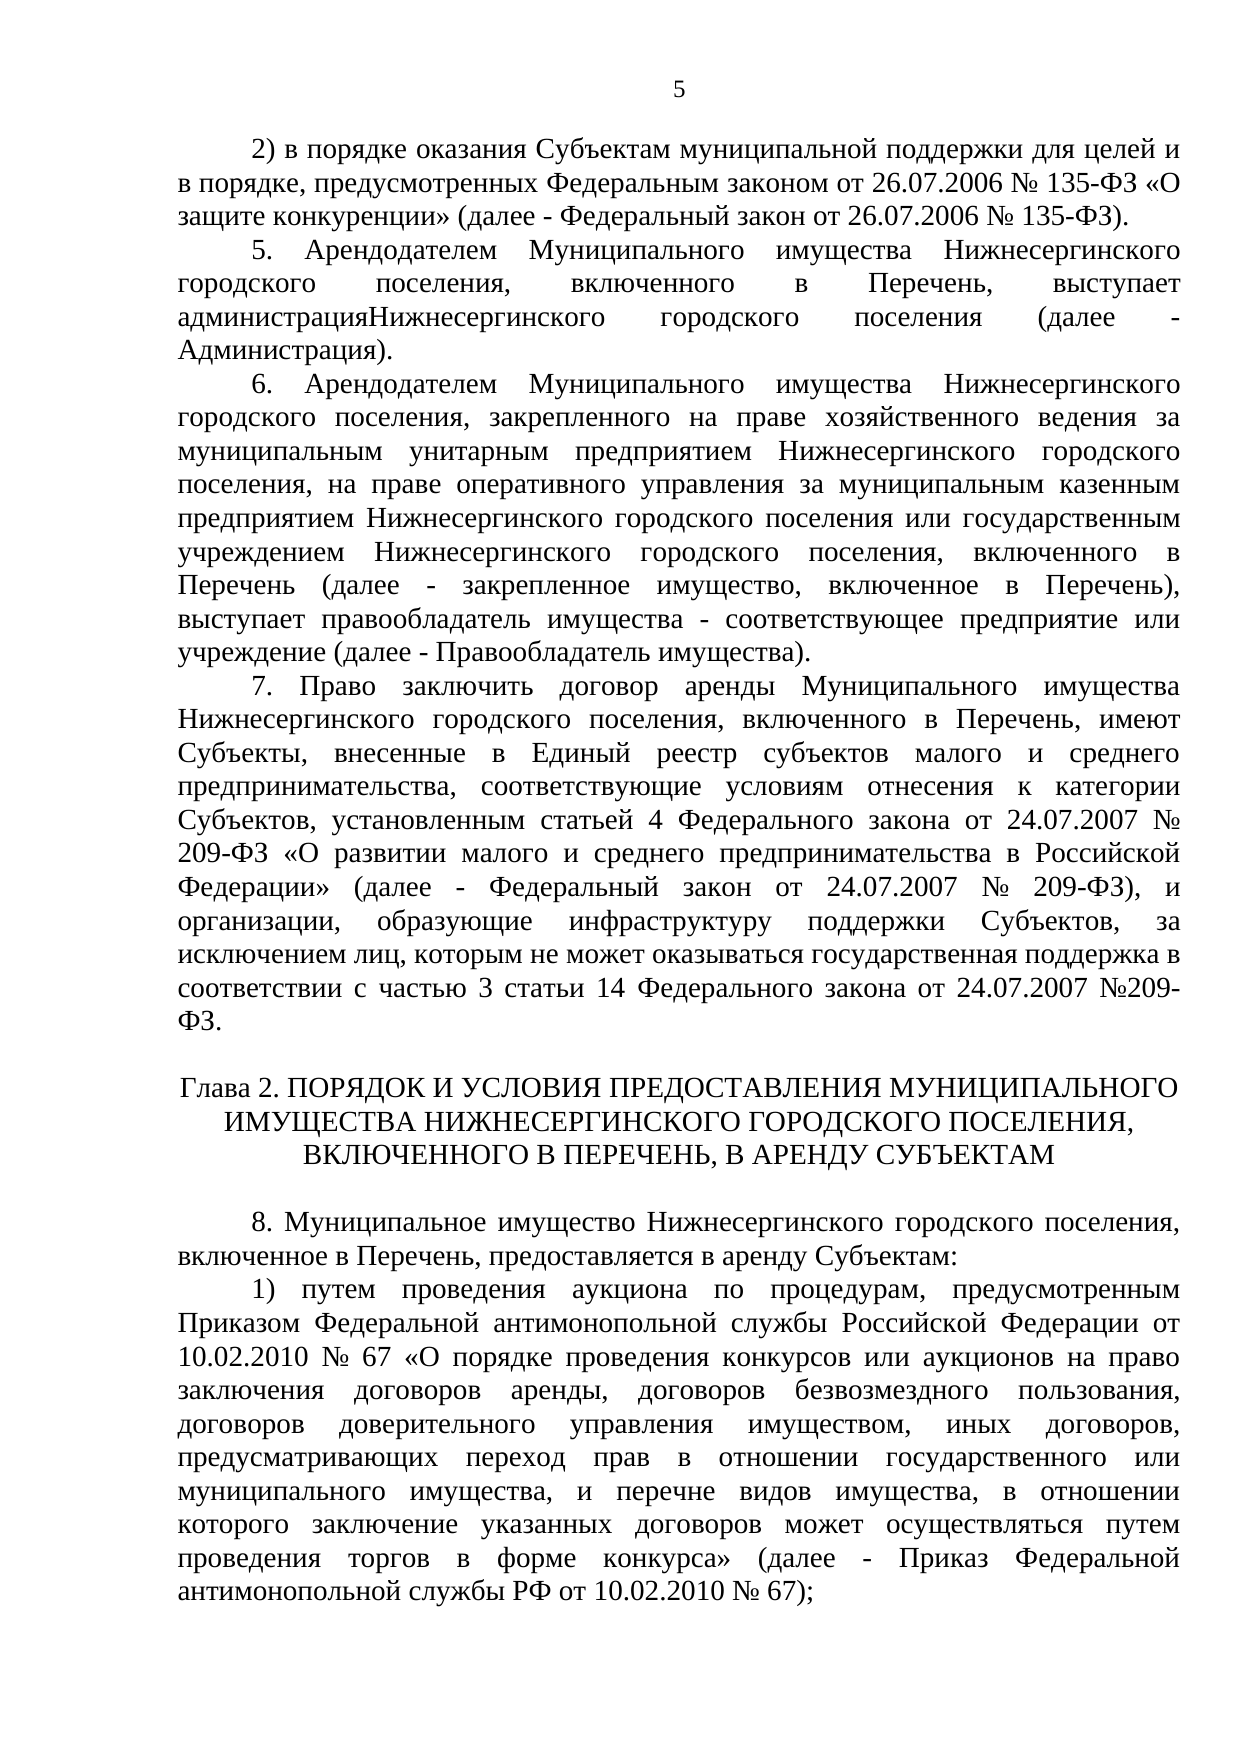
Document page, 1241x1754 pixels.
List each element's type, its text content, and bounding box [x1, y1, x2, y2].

text 5. Арендодателем Муниципального имущества Нижнесергинского городского поселения, включенного в Перечень, выступает администрацияНижнесергинского городского поселения (далее - Администрация). [177, 232, 1181, 366]
text 8. Муниципальное имущество Нижнесергинского городского поселения, включенное в Перечень, предоставляется в аренду Субъектам: [177, 1204, 1181, 1272]
text Глава 2. ПОРЯДОК И УСЛОВИЯ ПРЕДОСТАВЛЕНИЯ МУНИЦИПАЛЬНОГО ИМУЩЕСТВА НИЖНЕСЕРГИНСКОГО ГОРОДСКОГО ПОСЕЛЕНИЯ, ВКЛЮЧЕННОГО В ПЕРЕЧЕНЬ, В АРЕНДУ СУБЪЕКТАМ [177, 1070, 1181, 1171]
text 7. Право заключить договор аренды Муниципального имущества Нижнесергинского городского поселения, включенного в Перечень, имеют Субъекты, внесенные в Единый реестр субъектов малого и среднего предпринимательства, соответствующие условиям отнесения к категории Субъектов, установленным статьей 4 Федерального закона от 24.07.2007 № 209-ФЗ «О развитии малого и среднего предпринимательства в Российской Федерации» (далее - Федеральный закон от 24.07.2007 № 209-ФЗ), и организации, образующие инфраструктуру поддержки Субъектов, за исключением лиц, которым не может оказываться государственная поддержка в соответствии с частью 3 статьи 14 Федерального закона от 24.07.2007 №209-ФЗ. [177, 668, 1181, 1037]
text 2) в порядке оказания Субъектам муниципальной поддержки для целей и в порядке, предусмотренных Федеральным законом от 26.07.2006 № 135-ФЗ «О защите конкуренции» (далее - Федеральный закон от 26.07.2006 № 135-ФЗ). [177, 131, 1181, 232]
text 6. Арендодателем Муниципального имущества Нижнесергинского городского поселения, закрепленного на праве хозяйственного ведения за муниципальным унитарным предприятием Нижнесергинского городского поселения, на праве оперативного управления за муниципальным казенным предприятием Нижнесергинского городского поселения или государственным учреждением Нижнесергинского городского поселения, включенного в Перечень (далее - закрепленное имущество, включенное в Перечень), выступает правообладатель имущества - соответствующее предприятие или учреждение (далее - Правообладатель имущества). [177, 366, 1181, 668]
text 1) путем проведения аукциона по процедурам, предусмотренным Приказом Федеральной антимонопольной службы Российской Федерации от 10.02.2010 № 67 «О порядке проведения конкурсов или аукционов на право заключения договоров аренды, договоров безвозмездного пользования, договоров доверительного управления имуществом, иных договоров, предусматривающих переход прав в отношении государственного или муниципального имущества, и перечне видов имущества, в отношении которого заключение указанных договоров может осуществляться путем проведения торгов в форме конкурса» (далее - Приказ Федеральной антимонопольной службы РФ от 10.02.2010 № 67); [177, 1272, 1181, 1607]
